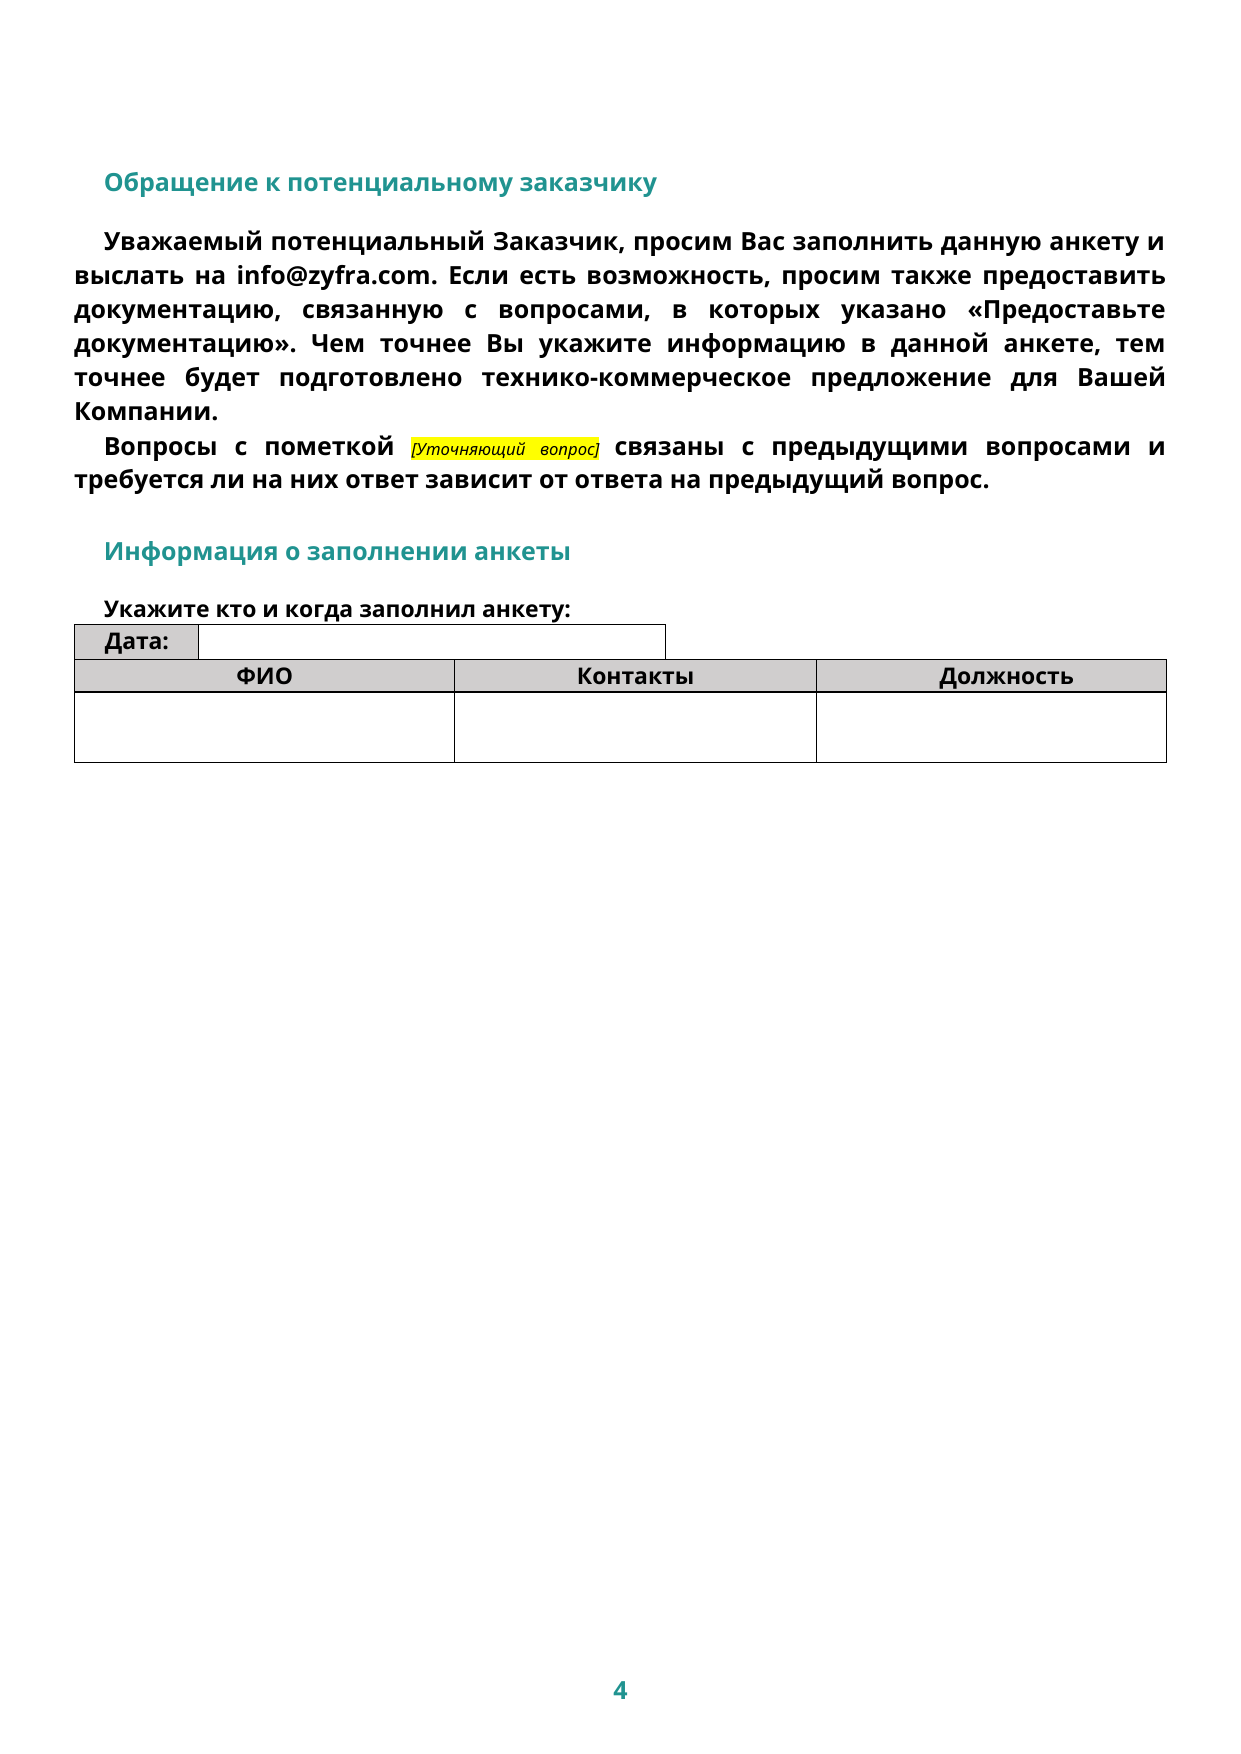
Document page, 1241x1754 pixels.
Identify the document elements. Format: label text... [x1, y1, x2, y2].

text Вопросы с пометкой [Уточняющий вопрос] связаны с предыдущими вопросами и требуется ли на них ответ зависит от ответа на предыдущий вопрос. [74, 428, 1166, 496]
table_cell Должность [817, 660, 1166, 691]
table_cell [817, 693, 1166, 762]
table_cell [75, 693, 454, 762]
text Обращение к потенциальному заказчику [74, 165, 1166, 199]
table_cell [455, 693, 816, 762]
text Информация о заполнении анкеты [74, 534, 1166, 568]
table_cell Контакты [455, 660, 816, 691]
table_cell ФИО [75, 660, 454, 691]
text Уважаемый потенциальный Заказчик, просим Вас заполнить данную анкету и выслать на info@zyfra.com. Если есть возможность, просим также предоставить документацию, связанную с вопросами, в которых указано «Предоставьте документацию». Чем точнее Вы укажите информацию в данной анкете, тем точнее будет подготовлено технико-коммерческое предложение для Вашей Компании. [74, 224, 1166, 428]
table_header [199, 625, 665, 659]
table_header Дата: [75, 625, 198, 659]
text Укажите кто и когда заполнил анкету: [74, 593, 1166, 624]
